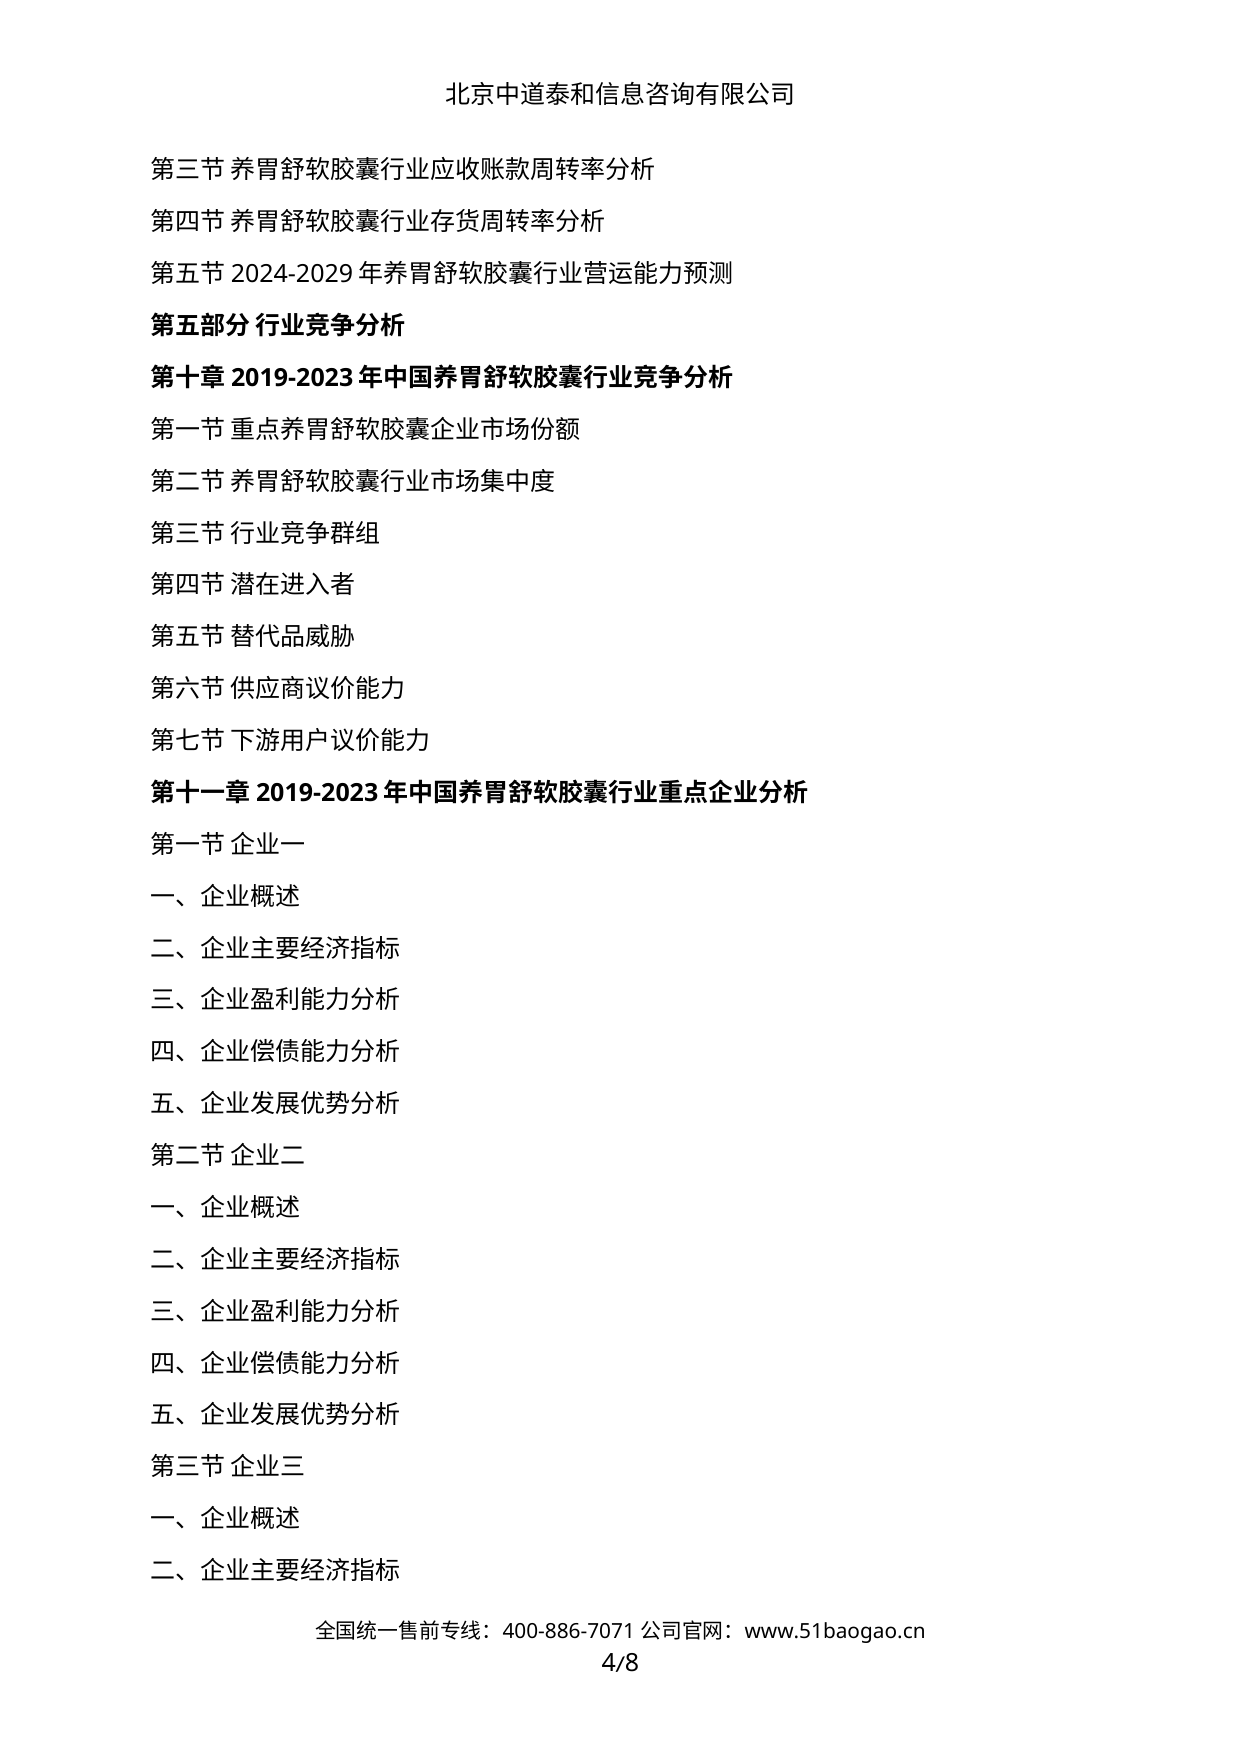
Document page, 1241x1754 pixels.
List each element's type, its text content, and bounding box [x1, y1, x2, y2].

text 第十章 2019-2023年中国养胃舒软胶囊行业竞争分析 [150, 357, 1090, 394]
text 第二节 养胃舒软胶囊行业市场集中度 [150, 461, 1090, 497]
text 二、企业主要经济指标 [150, 1551, 1090, 1587]
text 第一节 企业一 [150, 824, 1090, 861]
text 四、企业偿债能力分析 [150, 1032, 1090, 1068]
text 五、企业发展优势分析 [150, 1084, 1090, 1120]
text 第三节 企业三 [150, 1447, 1090, 1483]
text 第三节 养胃舒软胶囊行业应收账款周转率分析 [150, 150, 1090, 186]
text 三、企业盈利能力分析 [150, 1291, 1090, 1327]
text 四、企业偿债能力分析 [150, 1343, 1090, 1379]
text 一、企业概述 [150, 1187, 1090, 1224]
text 五、企业发展优势分析 [150, 1395, 1090, 1431]
text 第一节 重点养胃舒软胶囊企业市场份额 [150, 409, 1090, 446]
text 第五节 替代品威胁 [150, 617, 1090, 653]
text 第五部分 行业竞争分析 [150, 306, 1090, 342]
text 二、企业主要经济指标 [150, 1239, 1090, 1276]
text 第六节 供应商议价能力 [150, 669, 1090, 705]
text 一、企业概述 [150, 876, 1090, 912]
text 第四节 养胃舒软胶囊行业存货周转率分析 [150, 202, 1090, 238]
text 第四节 潜在进入者 [150, 565, 1090, 601]
text 第二节 企业二 [150, 1136, 1090, 1172]
text 第五节 2024-2029年养胃舒软胶囊行业营运能力预测 [150, 254, 1090, 290]
text 第十一章 2019-2023年中国养胃舒软胶囊行业重点企业分析 [150, 772, 1090, 809]
text 第三节 行业竞争群组 [150, 513, 1090, 549]
text 三、企业盈利能力分析 [150, 980, 1090, 1016]
text 二、企业主要经济指标 [150, 928, 1090, 964]
text 第七节 下游用户议价能力 [150, 721, 1090, 757]
text 一、企业概述 [150, 1499, 1090, 1535]
